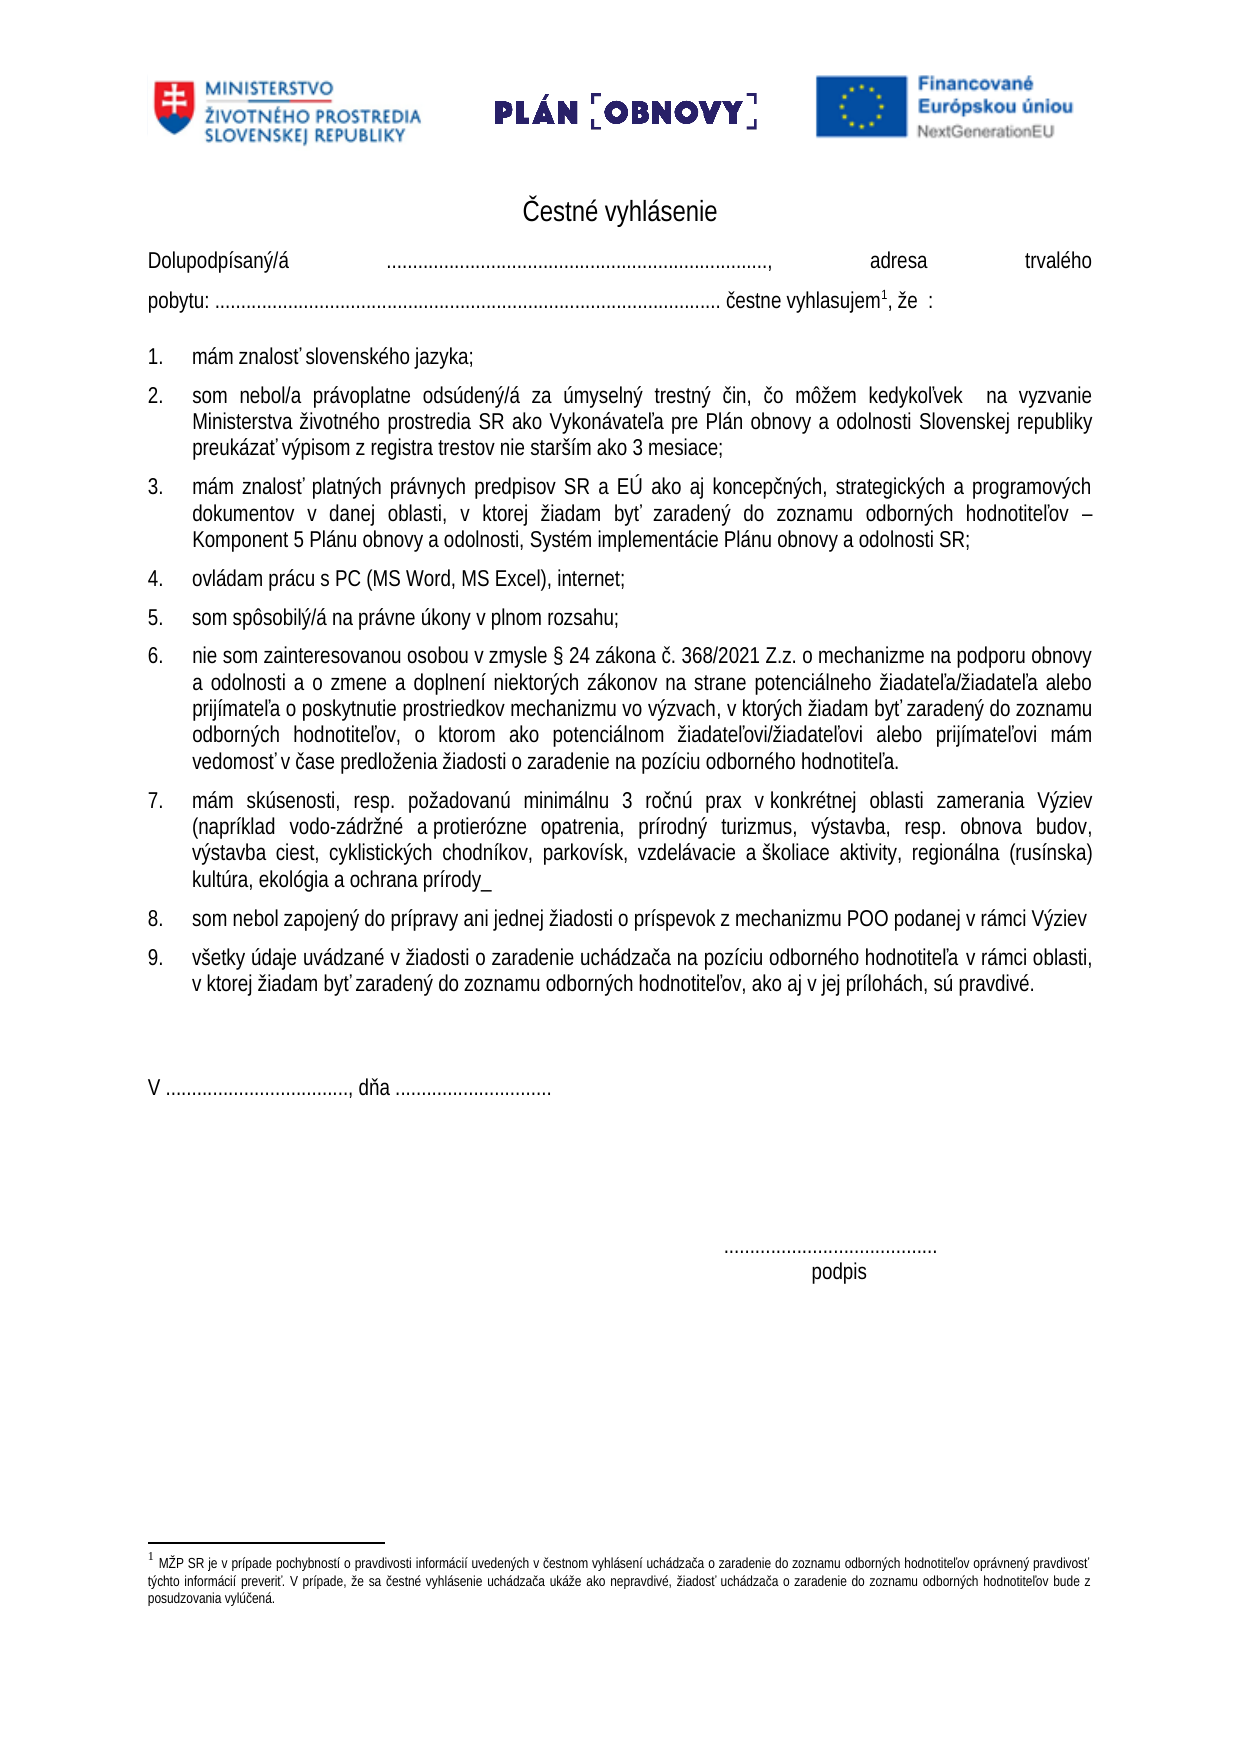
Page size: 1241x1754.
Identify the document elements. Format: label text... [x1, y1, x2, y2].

list mám znalosť platných právnych predpisov SR a EÚ ako aj koncepčných, strategických a programových dokumentov v danej oblasti, v ktorej žiadam byť zaradený do zoznamu odborných hodnotiteľov – Komponent 5 Plánu obnovy a odolnosti, Systém implementácie Plánu obnovy a odolnosti SR; [148, 473, 1093, 552]
list všetky údaje uvádzané v žiadosti o zaradenie uchádzača na pozíciu odborného hodnotiteľa v rámci oblasti, v ktorej žiadam byť zaradený do zoznamu odborných hodnotiteľov, ako aj v jej prílohách, sú pravdivé. [148, 943, 1093, 996]
list som nebol/a právoplatne odsúdený/á za úmyselný trestný čin, čo môžem kedykoľvek na vyzvanie Ministerstva životného prostredia SR ako Vykonávateľa pre Plán obnovy a odolnosti Slovenskej republiky preukázať výpisom z registra trestov nie starším ako 3 mesiace; [148, 382, 1093, 461]
list nie som zainteresovanou osobou v zmysle § 24 zákona č. 368/2021 Z.z. o mechanizme na podporu obnovy a odolnosti a o zmene a doplnení niektorých zákonov na strane potenciálneho žiadateľa/žiadateľa alebo prijímateľa o poskytnutie prostriedkov mechanizmu vo výzvach, v ktorých žiadam byť zaradený do zoznamu odborných hodnotiteľov, o ktorom ako potenciálnom žiadateľovi/žiadateľovi alebo prijímateľovi mám vedomosť v čase predloženia žiadosti o zaradenie na pozíciu odborného hodnotiteľa. [148, 642, 1093, 774]
text Dolupodpísaný/á ........................................................................., adresa trvalého pobytu: ................................................................................................. čestne vyhlasujem, že : [148, 247, 1093, 313]
list mám skúsenosti, resp. požadovanú minimálnu 3 ročnú prax v konkrétnej oblasti zamerania Výziev (napríklad vodo-zádržné a protierózne opatrenia, prírodný turizmus, výstavba, resp. obnova budov, výstavba ciest, cyklistických chodníkov, parkovísk, vzdelávacie a školiace aktivity, regionálna (rusínska) kultúra, ekológia a ochrana prírody_ [148, 787, 1093, 892]
picture [815, 75, 1081, 149]
list som nebol zapojený do prípravy ani jednej žiadosti o príspevok z mechanizmu POO podanej v rámci Výziev [148, 904, 1093, 931]
text Čestné vyhlásenie [148, 194, 1093, 228]
list som spôsobilý/á na právne úkony v plnom rozsahu; [148, 603, 1093, 630]
picture [147, 73, 432, 151]
picture [476, 53, 774, 168]
text podpis [148, 1258, 1093, 1285]
list mám znalosť slovenského jazyka; [148, 343, 1093, 369]
text ......................................... [663, 1232, 1093, 1258]
list ovládam prácu s PC (MS Word, MS Excel), internet; [148, 565, 1093, 591]
text V ..................................., dňa .............................. [148, 1074, 1093, 1100]
